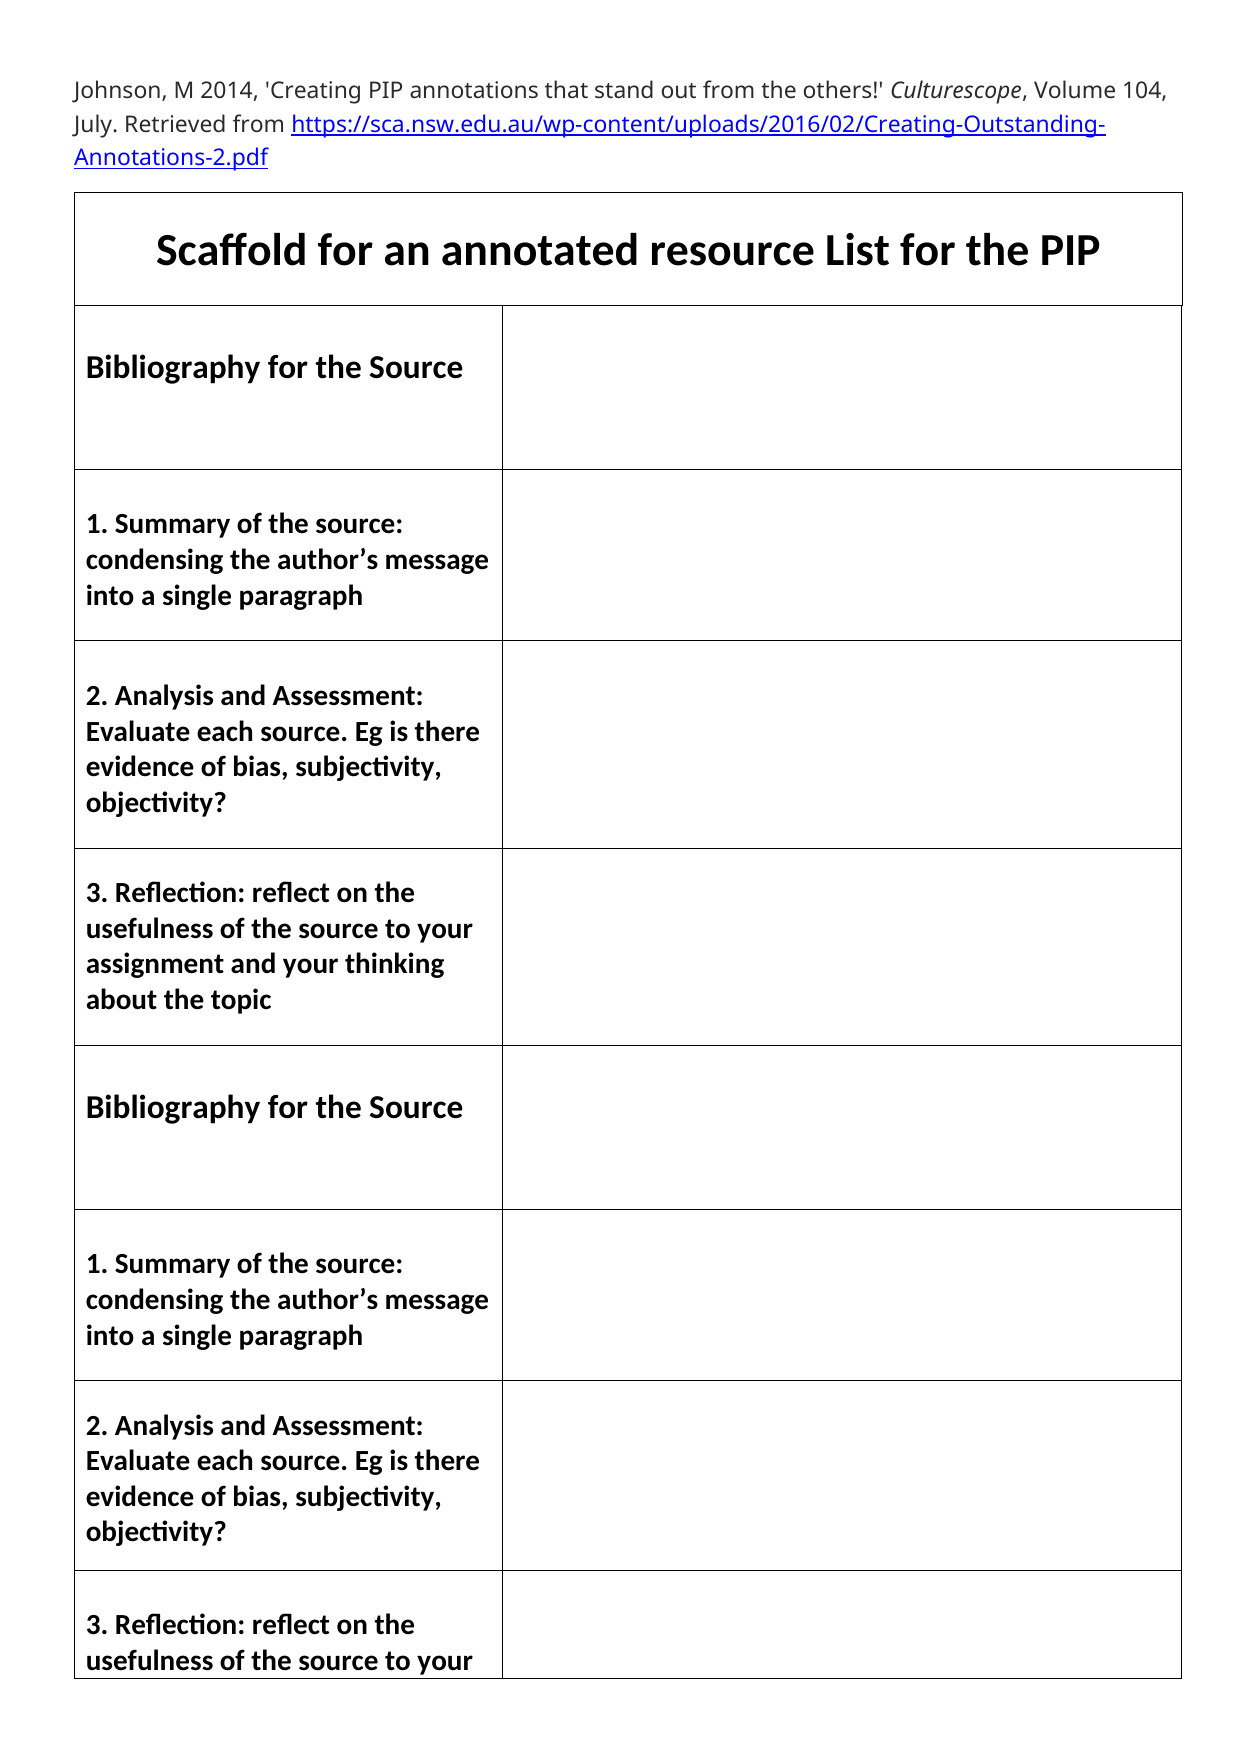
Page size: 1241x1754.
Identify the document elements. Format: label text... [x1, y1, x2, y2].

table_cell 2. Analysis and Assessment: Evaluate each source. Eg is there evidence of bias, subjectivity, objectivity? [75, 1381, 502, 1569]
text Johnson, M 2014, 'Creating PIP annotations that stand out from the others!' Culturescope, Volume 104, July. Retrieved from https://sca.nsw.edu.au/wp-content/uploads/2016/02/Creating-Outstanding-Annotations-2.pdf [74, 74, 1196, 173]
table_cell [503, 1046, 1181, 1209]
table_cell Bibliography for the Source [75, 306, 502, 469]
table_cell Bibliography for the Source [75, 1046, 502, 1209]
table_header Scaffold for an annotated resource List for the PIP [75, 193, 1182, 305]
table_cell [75, 1571, 502, 1677]
table_cell [503, 1571, 1181, 1677]
table_cell 2. Analysis and Assessment: Evaluate each source. Eg is there evidence of bias, subjectivity, objectivity? [75, 641, 502, 848]
table_cell 1. Summary of the source: condensing the author’s message into a single paragraph [75, 470, 502, 640]
table_cell [503, 1381, 1181, 1569]
table_cell [503, 1210, 1181, 1380]
table_cell [503, 641, 1181, 848]
table_cell 3. Reflection: reflect on the usefulness of the source to your assignment and your thinking about the topic [75, 849, 502, 1044]
table_cell [503, 470, 1181, 640]
table_cell 1. Summary of the source: condensing the author’s message into a single paragraph [75, 1210, 502, 1380]
table_cell [503, 306, 1181, 469]
table_cell [503, 849, 1181, 1044]
